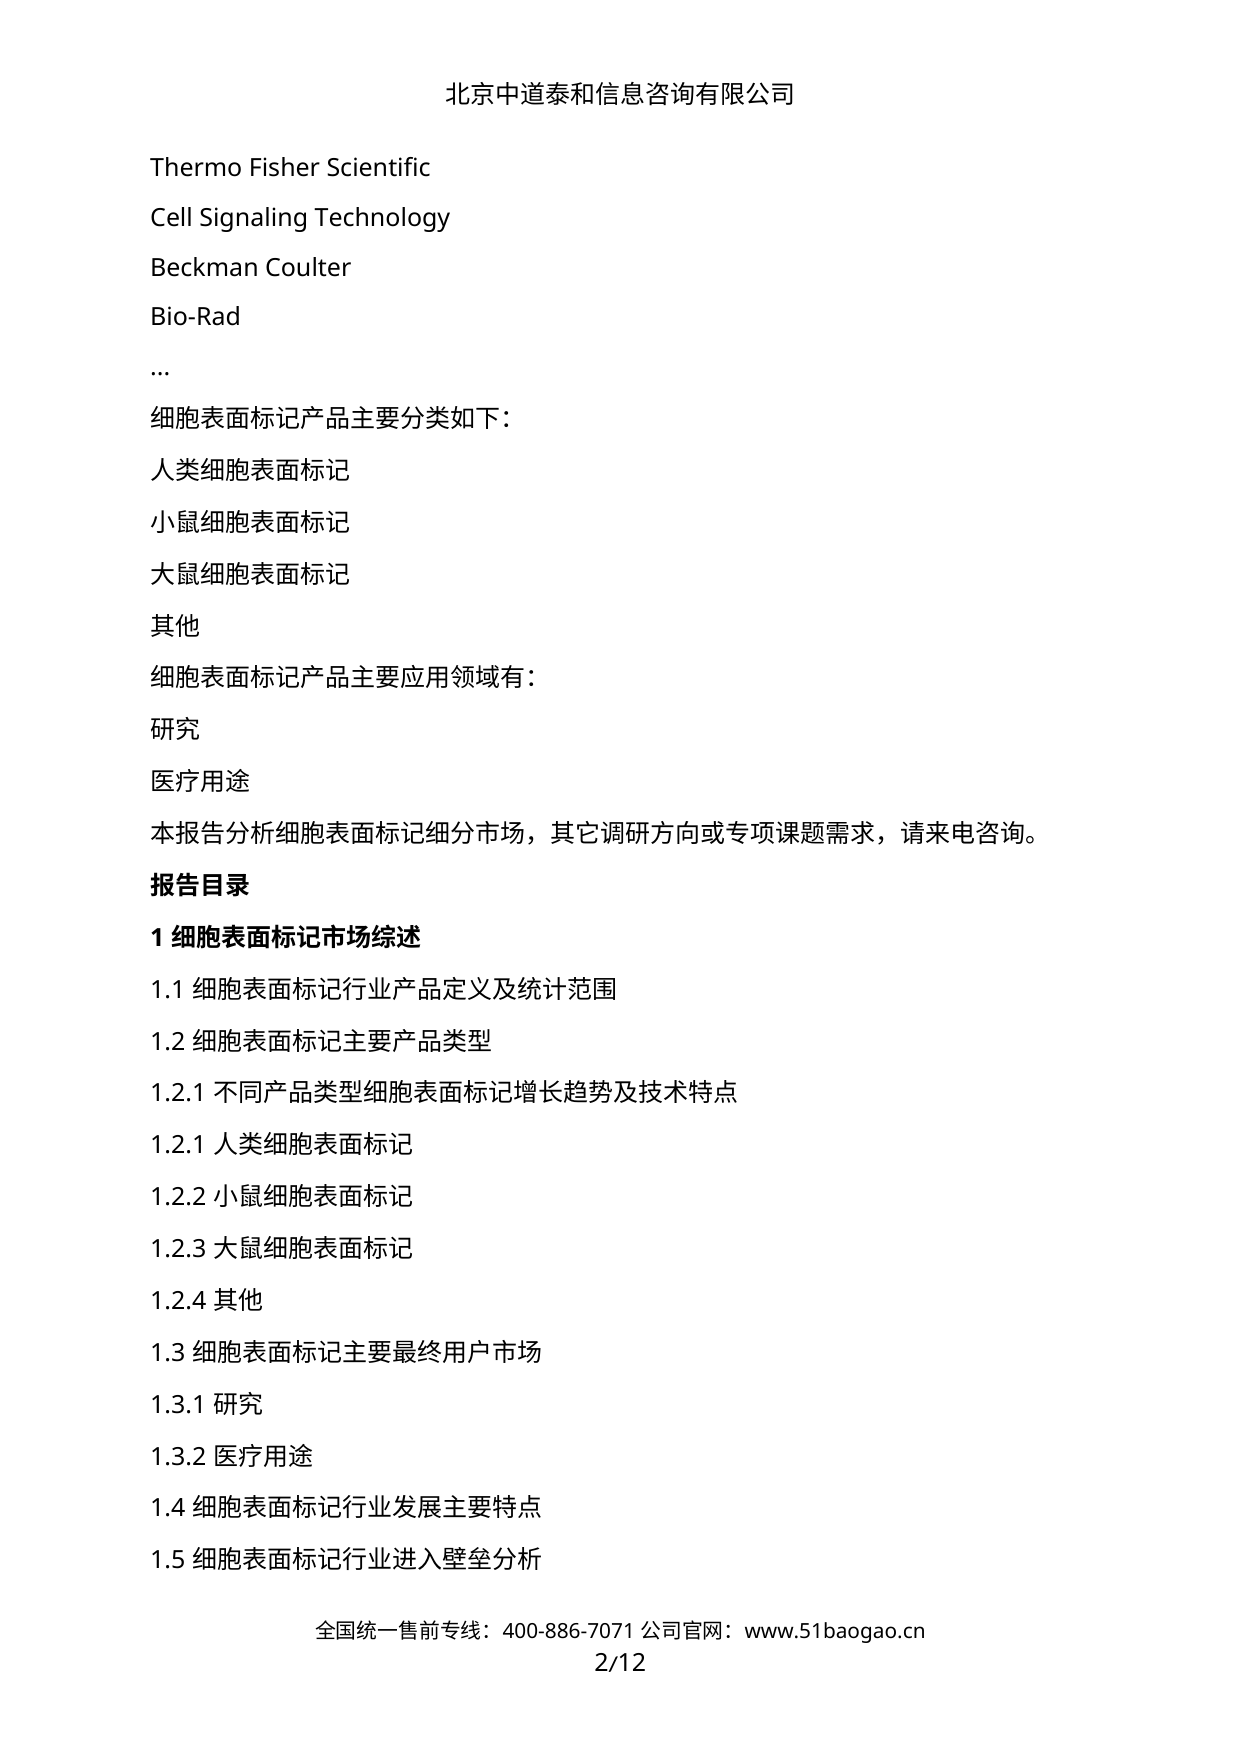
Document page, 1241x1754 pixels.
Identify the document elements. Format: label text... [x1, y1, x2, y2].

text 1.1 细胞表面标记行业产品定义及统计范围 [150, 969, 1090, 1005]
text 报告目录 [150, 865, 1090, 902]
text 人类细胞表面标记 [150, 450, 1090, 487]
text 细胞表面标记产品主要分类如下： [150, 398, 1090, 435]
text 1.3.1 研究 [150, 1384, 1090, 1420]
text 1.3 细胞表面标记主要最终用户市场 [150, 1332, 1090, 1368]
text 1.2.2 小鼠细胞表面标记 [150, 1177, 1090, 1213]
text ... [150, 349, 1090, 383]
text 医疗用途 [150, 762, 1090, 798]
text 其他 [150, 606, 1090, 642]
text 细胞表面标记产品主要应用领域有： [150, 658, 1090, 694]
text Thermo Fisher Scientific [150, 150, 1090, 184]
text Beckman Coulter [150, 249, 1090, 283]
text 1.2 细胞表面标记主要产品类型 [150, 1021, 1090, 1057]
text Cell Signaling Technology [150, 200, 1090, 234]
text 1.4 细胞表面标记行业发展主要特点 [150, 1488, 1090, 1524]
text 1.2.1 人类细胞表面标记 [150, 1125, 1090, 1161]
text 1.2.4 其他 [150, 1280, 1090, 1317]
text 1.2.1 不同产品类型细胞表面标记增长趋势及技术特点 [150, 1073, 1090, 1109]
text 1.3.2 医疗用途 [150, 1436, 1090, 1472]
text 小鼠细胞表面标记 [150, 502, 1090, 538]
text 本报告分析细胞表面标记细分市场，其它调研方向或专项课题需求，请来电咨询。 [150, 813, 1090, 850]
text 1 细胞表面标记市场综述 [150, 917, 1090, 953]
text 1.5 细胞表面标记行业进入壁垒分析 [150, 1540, 1090, 1576]
text 1.2.3 大鼠细胞表面标记 [150, 1228, 1090, 1265]
text 大鼠细胞表面标记 [150, 554, 1090, 590]
text Bio-Rad [150, 299, 1090, 333]
text 研究 [150, 710, 1090, 746]
